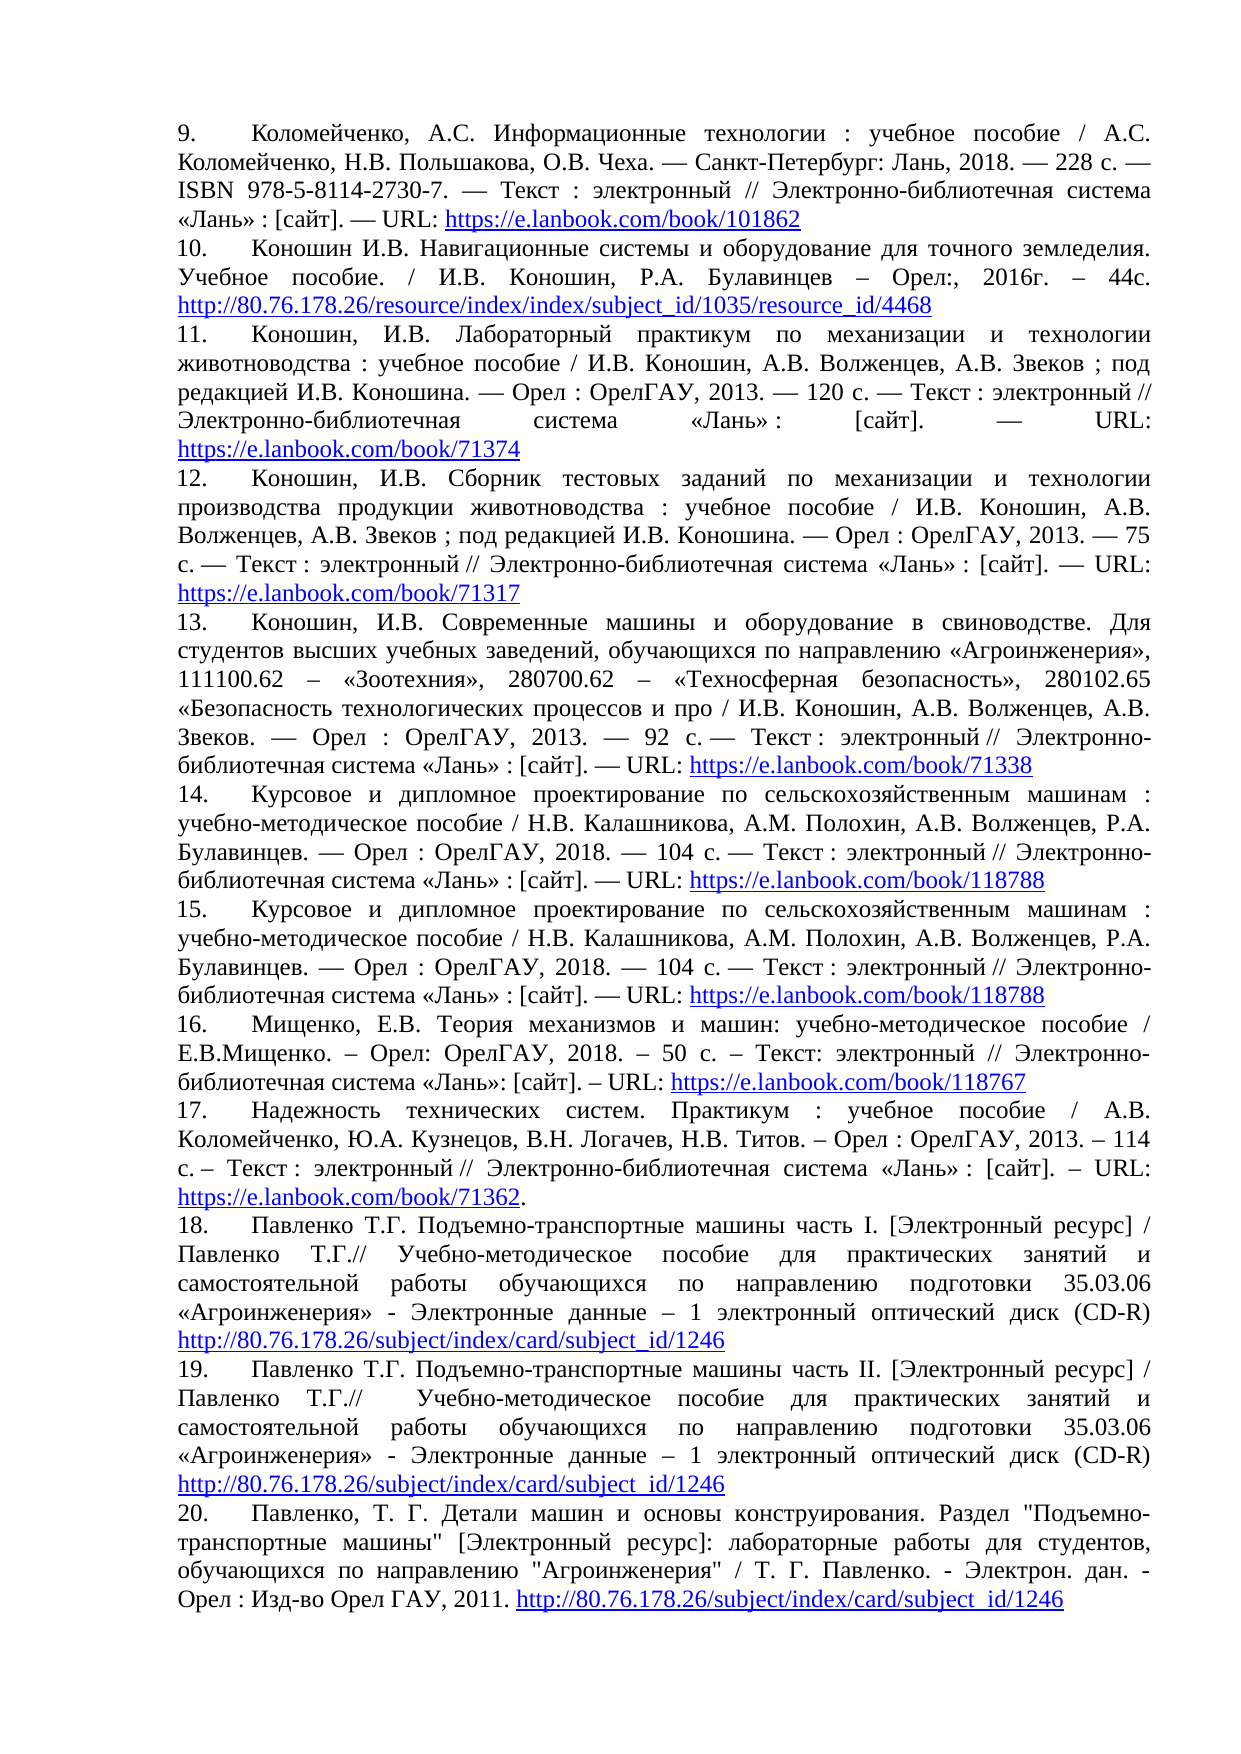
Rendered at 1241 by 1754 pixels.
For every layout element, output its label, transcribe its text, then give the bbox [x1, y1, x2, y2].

list Коношин, И.В. Лабораторный практикум по механизации и технологии животноводства : учебное пособие / И.В. Коношин, А.В. Волженцев, А.В. Звеков ; под редакцией И.В. Коношина. — Орел : ОрелГАУ, 2013. — 120 с. — Текст : электронный // Электронно-библиотечная система «Лань» : [сайт]. — URL: https://e.lanbook.com/book/71374 [176, 319, 1152, 463]
list Мищенко, Е.В. Теория механизмов и машин: учебно-методическое пособие / Е.В.Мищенко. – Орел: ОрелГАУ, 2018. – 50 с. – Текст: электронный // Электронно-библиотечная система «Лань»: [сайт]. – URL: https://e.lanbook.com/book/118767 [176, 1009, 1152, 1096]
list Коношин, И.В. Сборник тестовых заданий по механизации и технологии производства продукции животноводства : учебное пособие / И.В. Коношин, А.В. Волженцев, А.В. Звеков ; под редакцией И.В. Коношина. — Орел : ОрелГАУ, 2013. — 75 с. — Текст : электронный // Электронно-библиотечная система «Лань» : [сайт]. — URL: https://e.lanbook.com/book/71317 [176, 463, 1152, 607]
list Павленко, Т. Г. Детали машин и основы конструирования. Раздел "Подъемно-транспортные машины" [Электронный ресурс]: лабораторные работы для студентов, обучающихся по направлению "Агроинженерия" / Т. Г. Павленко. - Электрон. дан. - Орел : Изд-во Орел ГАУ, 2011. http://80.76.178.26/subject/index/card/subject_id/1246 [177, 1498, 1152, 1613]
list Коломейченко, А.С. Информационные технологии : учебное пособие / А.С. Коломейченко, Н.В. Польшакова, О.В. Чеха. — Санкт-Петербург: Лань, 2018. — 228 с. — ISBN 978-5-8114-2730-7. — Текст : электронный // Электронно-библиотечная система «Лань» : [сайт]. — URL: https://e.lanbook.com/book/101862 [177, 118, 1152, 233]
list Курсовое и дипломное проектирование по сельскохозяйственным машинам : учебно-методическое пособие / Н.В. Калашникова, А.М. Полохин, А.В. Волженцев, Р.А. Булавинцев. — Орел : ОрелГАУ, 2018. — 104 с. — Текст : электронный // Электронно-библиотечная система «Лань» : [сайт]. — URL: https://e.lanbook.com/book/118788 [177, 779, 1152, 894]
list Надежность технических систем. Практикум : учебное пособие / А.В. Коломейченко, Ю.А. Кузнецов, В.Н. Логачев, Н.В. Титов. – Орел : ОрелГАУ, 2013. – 114 с. – Текст : электронный // Электронно-библиотечная система «Лань» : [сайт]. – URL: https://e.lanbook.com/book/71362. [176, 1096, 1152, 1211]
list Курсовое и дипломное проектирование по сельскохозяйственным машинам : учебно-методическое пособие / Н.В. Калашникова, А.М. Полохин, А.В. Волженцев, Р.А. Булавинцев. — Орел : ОрелГАУ, 2018. — 104 с. — Текст : электронный // Электронно-библиотечная система «Лань» : [сайт]. — URL: https://e.lanbook.com/book/118788 [176, 894, 1152, 1009]
list Коношин, И.В. Современные машины и оборудование в свиноводстве. Для студентов высших учебных заведений, обучающихся по направлению «Агроинженерия», 111100.62 – «Зоотехния», 280700.62 – «Техносферная безопасность», 280102.65 «Безопасность технологических процессов и про / И.В. Коношин, А.В. Волженцев, А.В. Звеков. — Орел : ОрелГАУ, 2013. — 92 с. — Текст : электронный // Электронно-библиотечная система «Лань» : [сайт]. — URL: https://e.lanbook.com/book/71338 [176, 607, 1152, 779]
list Павленко Т.Г. Подъемно-транспортные машины часть II. [Электронный ресурс] / Павленко Т.Г.// Учебно-методическое пособие для практических занятий и самостоятельной работы обучающихся по направлению подготовки 35.03.06 «Агроинженерия» - Электронные данные – 1 электронный оптический диск (CD-R) http://80.76.178.26/subject/index/card/subject_id/1246 [177, 1354, 1152, 1498]
list Коношин И.В. Навигационные системы и оборудование для точного земледелия. Учебное пособие. / И.В. Коношин, Р.А. Булавинцев – Орел:, 2016г. – 44с. http://80.76.178.26/resource/index/index/subject_id/1035/resource_id/4468 [176, 233, 1152, 319]
list Павленко Т.Г. Подъемно-транспортные машины часть I. [Электронный ресурс] / Павленко Т.Г.// Учебно-методическое пособие для практических занятий и самостоятельной работы обучающихся по направлению подготовки 35.03.06 «Агроинженерия» - Электронные данные – 1 электронный оптический диск (CD-R) http://80.76.178.26/subject/index/card/subject_id/1246 [177, 1211, 1152, 1354]
